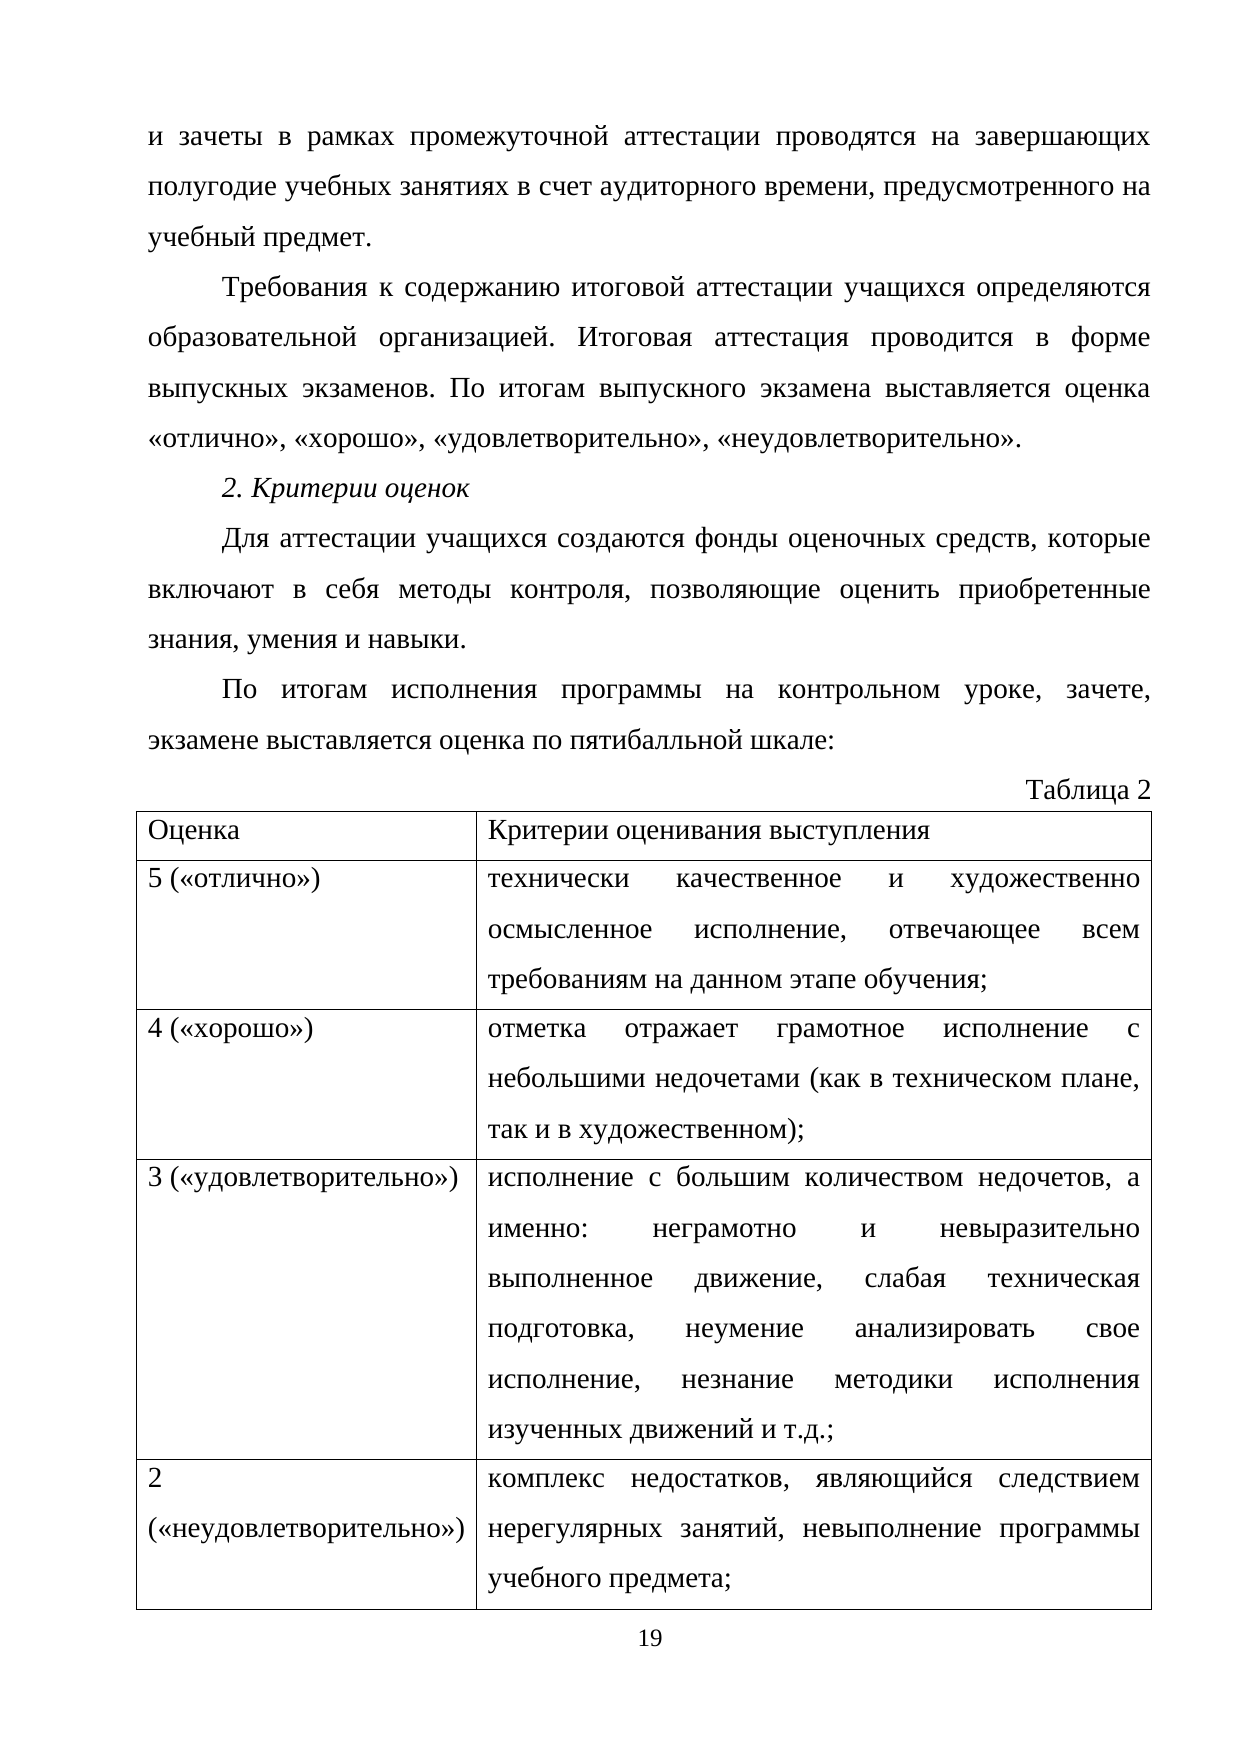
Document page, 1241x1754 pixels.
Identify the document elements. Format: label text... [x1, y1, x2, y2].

table_header Оценка [137, 812, 476, 859]
text Требования к содержанию итоговой аттестации учащихся определяются образовательной организацией. Итоговая аттестация проводится в форме выпускных экзаменов. По итогам выпускного экзамена выставляется оценка «отлично», «хорошо», «удовлетворительно», «неудовлетворительно». [148, 269, 1152, 453]
table_cell технически качественное и художественно осмысленное исполнение, отвечающее всем требованиям на данном этапе обучения; [477, 861, 1151, 1009]
table_cell 2 («неудовлетворительно») [137, 1460, 476, 1608]
table_cell комплекс недостатков, являющийся следствием нерегулярных занятий, невыполнение программы учебного предмета; [477, 1460, 1151, 1608]
table_header Критерии оценивания выступления [477, 812, 1151, 859]
text По итогам исполнения программы на контрольном уроке, зачете, экзамене выставляется оценка по пятибалльной шкале: [148, 672, 1152, 755]
table_cell 4 («хорошо») [137, 1010, 476, 1158]
table_cell 3 («удовлетворительно») [137, 1160, 476, 1459]
list Критерии оценок [148, 470, 1152, 504]
table_cell исполнение с большим количеством недочетов, а именно: неграмотно и невыразительно выполненное движение, слабая техническая подготовка, неумение анализировать свое исполнение, незнание методики исполнения изученных движений и т.д.; [477, 1160, 1151, 1459]
table_cell 5 («отлично») [137, 861, 476, 1009]
text Для аттестации учащихся создаются фонды оценочных средств, которые включают в себя методы контроля, позволяющие оценить приобретенные знания, умения и навыки. [148, 521, 1152, 655]
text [148, 118, 1152, 252]
table_cell отметка отражает грамотное исполнение с небольшими недочетами (как в техническом плане, так и в художественном); [477, 1010, 1151, 1158]
text Таблица 2 [148, 772, 1152, 806]
